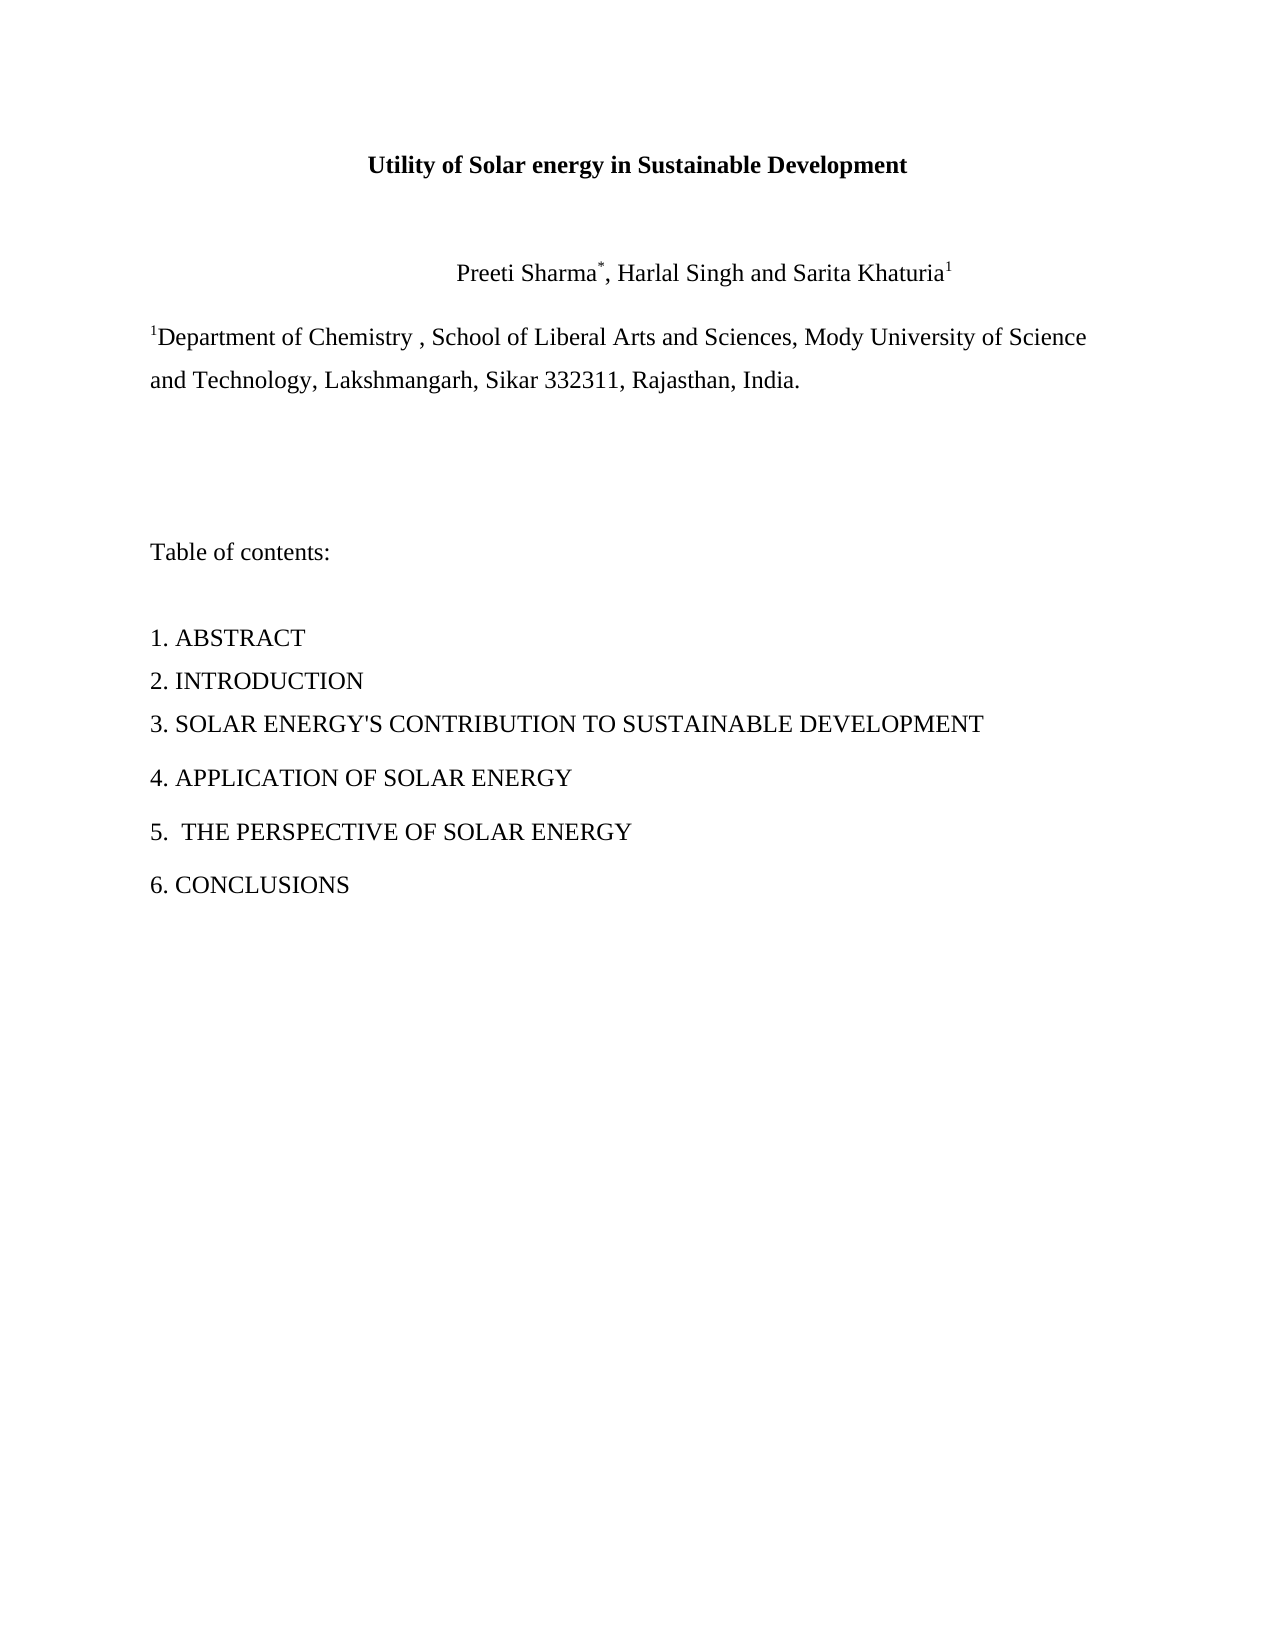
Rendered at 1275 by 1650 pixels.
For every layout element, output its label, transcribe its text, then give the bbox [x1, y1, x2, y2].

text 6. CONCLUSIONS [150, 871, 1125, 899]
text Preeti Sharma*, Harlal Singh and Sarita Khaturia1 [150, 258, 1125, 286]
text 1Department of Chemistry , School of Liberal Arts and Sciences, Mody University of Science and Technology, Lakshmangarh, Sikar 332311, Rajasthan, India. [150, 322, 1125, 393]
text Table of contents: [150, 537, 1125, 565]
text 4. APPLICATION OF SOLAR ENERGY [150, 763, 1125, 792]
text 1. ABSTRACT [150, 623, 1125, 652]
text 5. THE PERSPECTIVE OF SOLAR ENERGY [150, 817, 1125, 846]
text 3. SOLAR ENERGY'S CONTRIBUTION TO SUSTAINABLE DEVELOPMENT [150, 709, 1125, 738]
text Utility of Solar energy in Sustainable Development [150, 150, 1125, 179]
text 2. INTRODUCTION [150, 666, 1125, 695]
